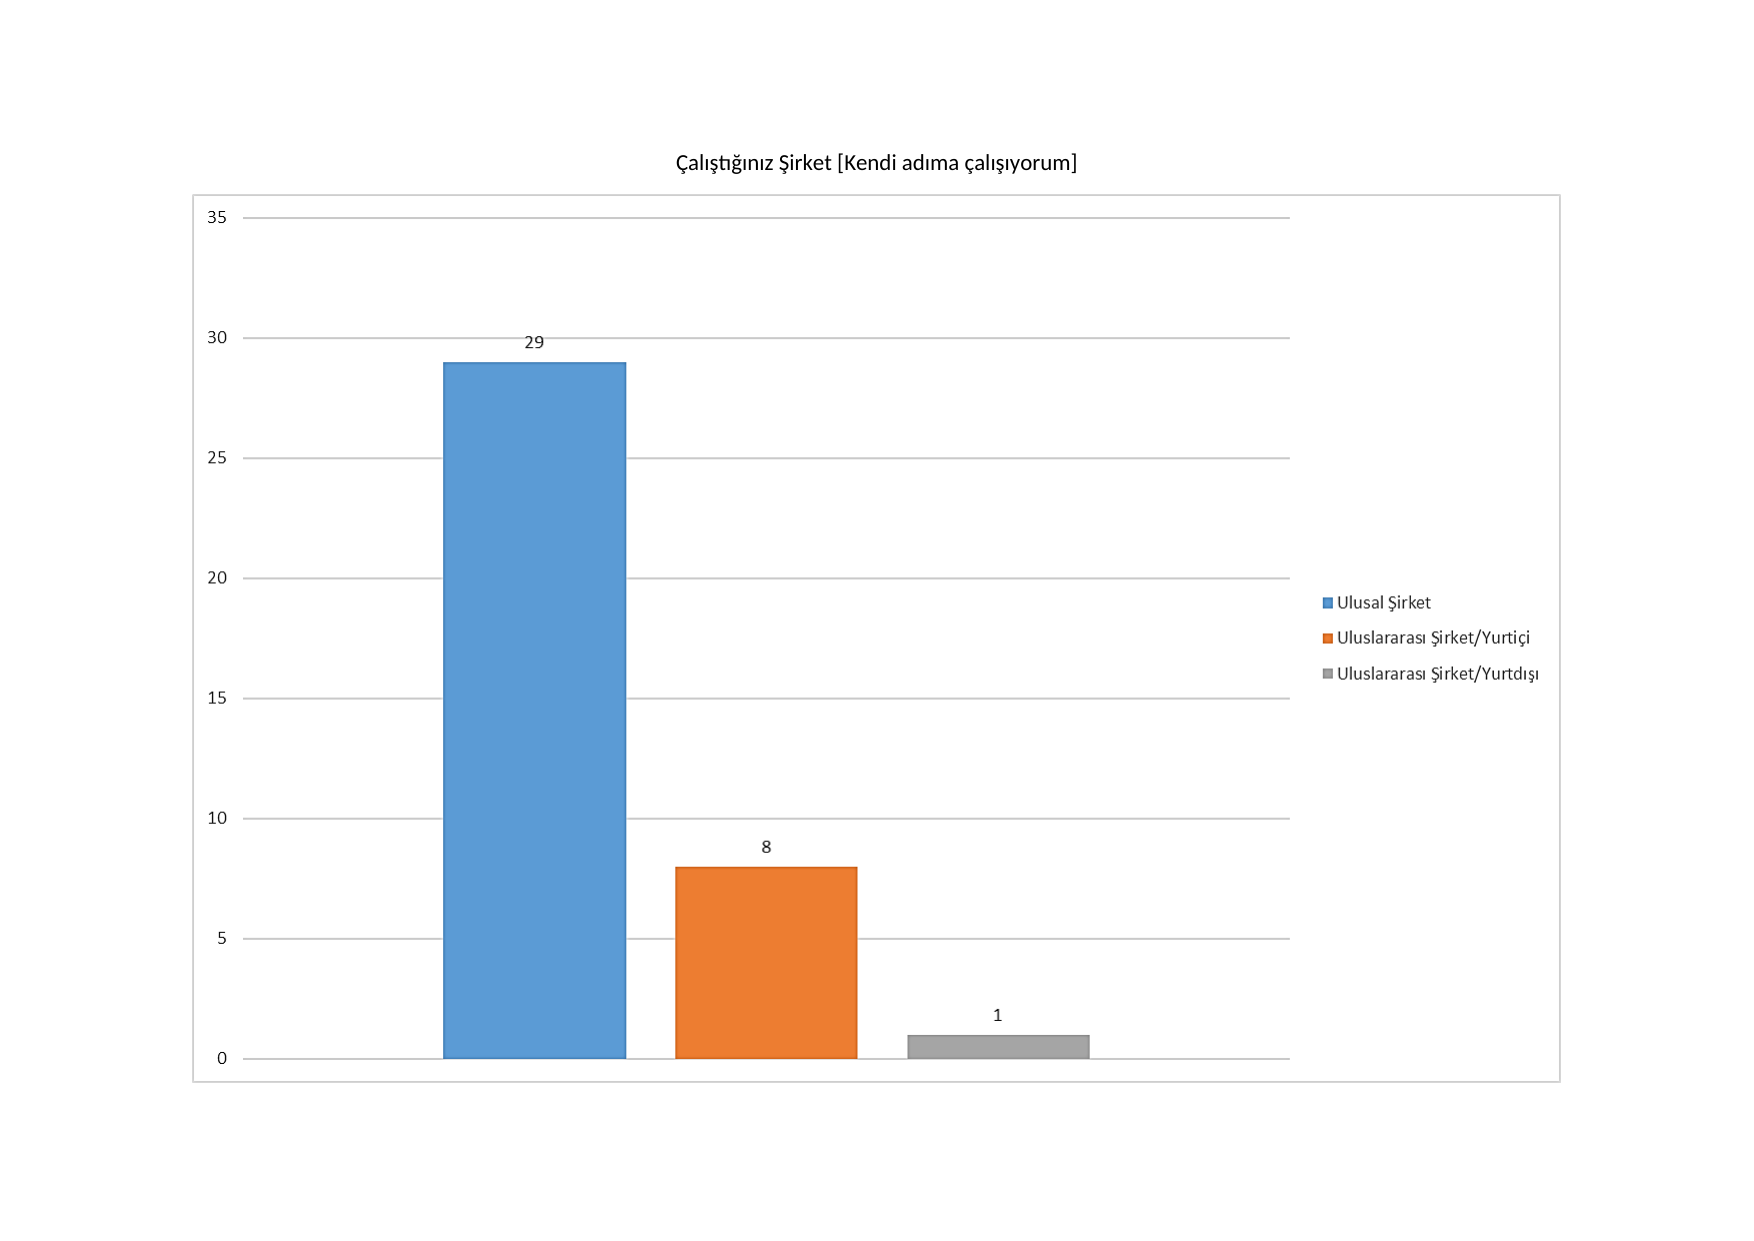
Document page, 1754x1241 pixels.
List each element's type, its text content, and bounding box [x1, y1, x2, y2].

picture [192, 194, 1561, 1083]
text Çalıştığınız Şirket [Kendi adıma çalışıyorum] [148, 148, 1606, 176]
